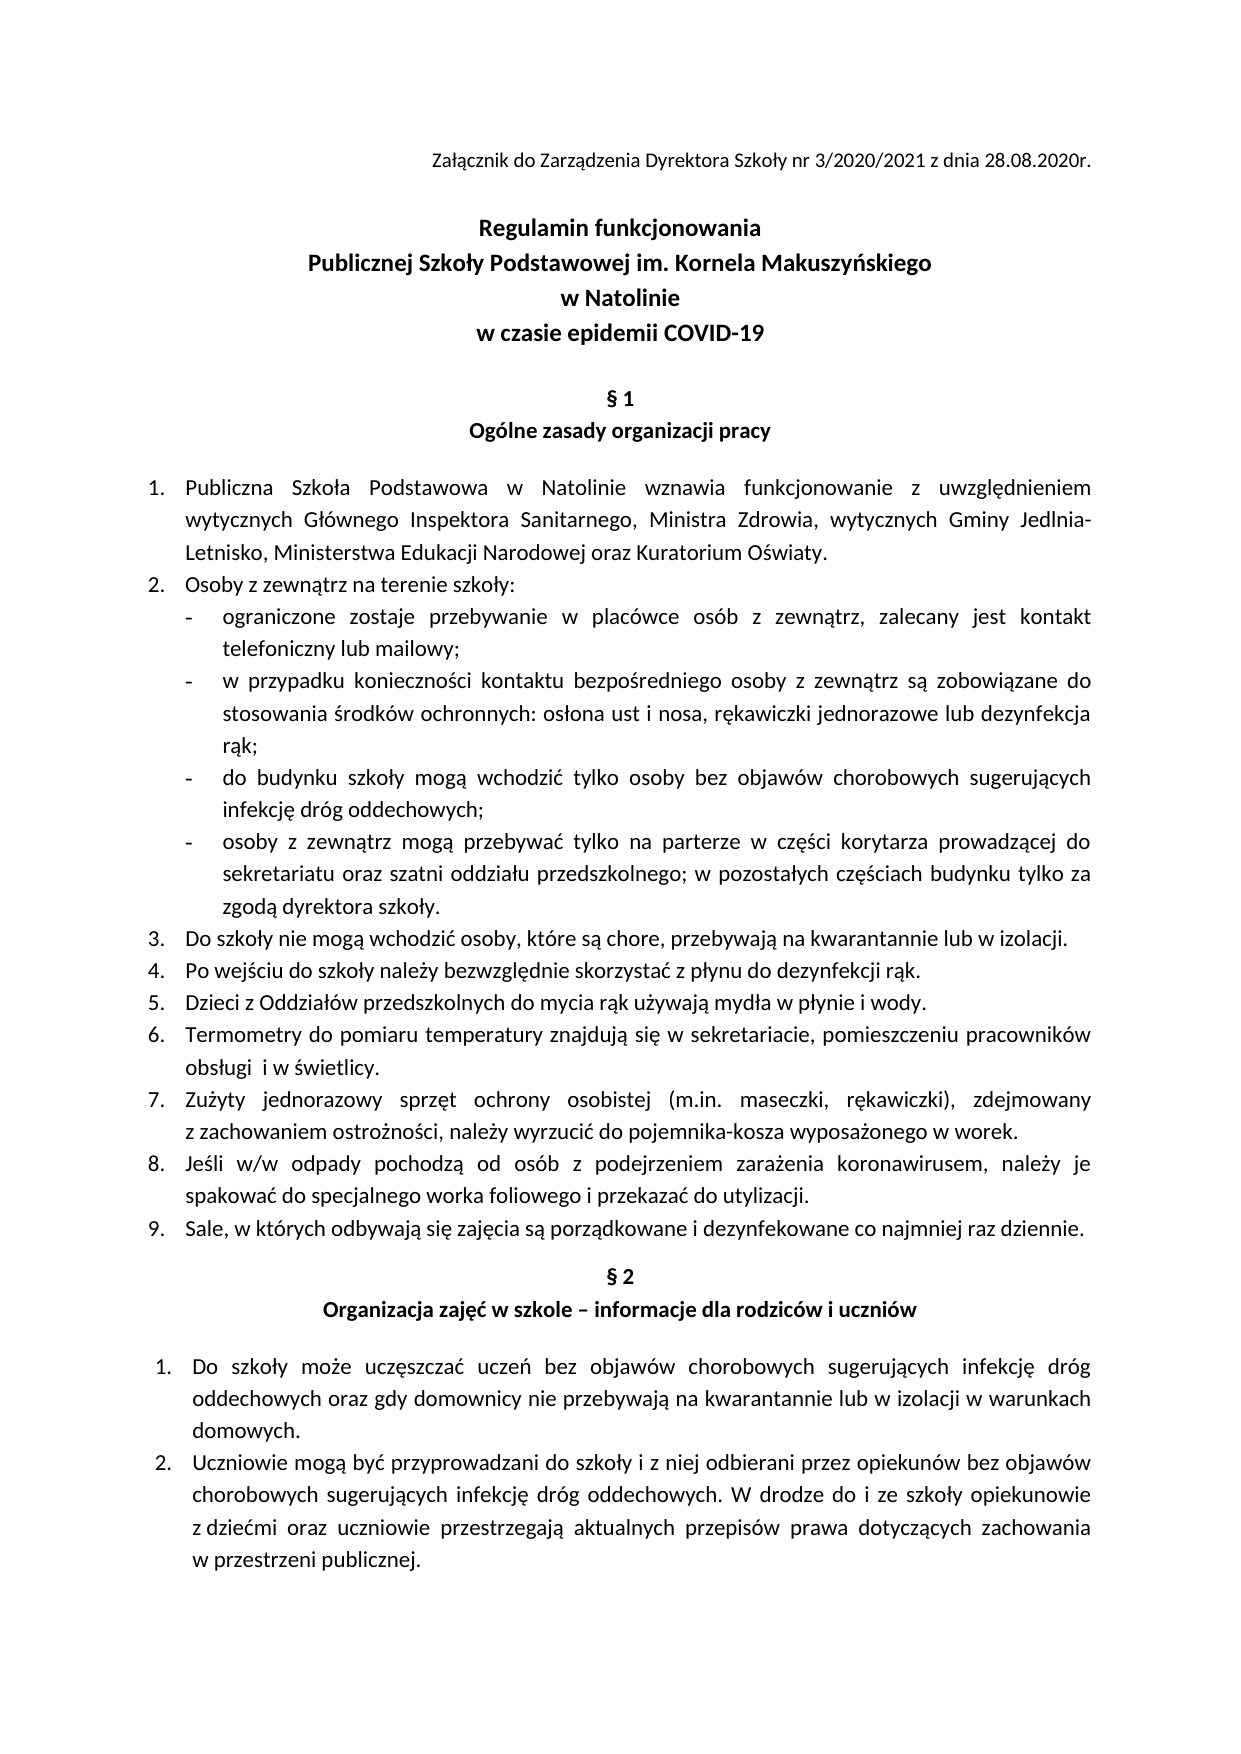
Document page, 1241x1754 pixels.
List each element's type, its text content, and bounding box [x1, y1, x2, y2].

text Załącznik do Zarządzenia Dyrektora Szkoły nr 3/2020/2021 z dnia 28.08.2020r. [148, 148, 1093, 173]
list Dzieci z Oddziałów przedszkolnych do mycia rąk używają mydła w płynie i wody. [148, 988, 1093, 1016]
list Po wejściu do szkoły należy bezwzględnie skorzystać z płynu do dezynfekcji rąk. [148, 956, 1093, 984]
list w przypadku konieczności kontaktu bezpośredniego osoby z zewnątrz są zobowiązane do stosowania środków ochronnych: osłona ust i nosa, rękawiczki jednorazowe lub dezynfekcja rąk; [185, 666, 1093, 759]
list Sale, w których odbywają się zajęcia są porządkowane i dezynfekowane co najmniej raz dziennie. [148, 1214, 1093, 1242]
list do budynku szkoły mogą wchodzić tylko osoby bez objawów chorobowych sugerujących infekcję dróg oddechowych; [185, 763, 1093, 823]
text Regulamin funkcjonowania [148, 212, 1093, 242]
list ograniczone zostaje przebywanie w placówce osób z zewnątrz, zalecany jest kontakt telefoniczny lub mailowy; [185, 602, 1093, 662]
list Publiczna Szkoła Podstawowa w Natolinie wznawia funkcjonowanie z uwzględnieniem wytycznych Głównego Inspektora Sanitarnego, Ministra Zdrowia, wytycznych Gminy Jedlnia-Letnisko, Ministerstwa Edukacji Narodowej oraz Kuratorium Oświaty. [148, 473, 1093, 566]
text w czasie epidemii COVID-19 [148, 317, 1093, 347]
list Do szkoły może uczęszczać uczeń bez objawów chorobowych sugerujących infekcję dróg oddechowych oraz gdy domownicy nie przebywają na kwarantannie lub w izolacji w warunkach domowych. [154, 1352, 1093, 1444]
list Jeśli w/w odpady pochodzą od osób z podejrzeniem zarażenia koronawirusem, należy je spakować do specjalnego worka foliowego i przekazać do utylizacji. [148, 1149, 1093, 1209]
text § 1 [148, 384, 1093, 412]
list Uczniowie mogą być przyprowadzani do szkoły i z niej odbierani przez opiekunów bez objawów chorobowych sugerujących infekcję dróg oddechowych. W drodze do i ze szkoły opiekunowie z dziećmi oraz uczniowie przestrzegają aktualnych przepisów prawa dotyczących zachowania w przestrzeni publicznej. [154, 1448, 1093, 1573]
text Ogólne zasady organizacji pracy [148, 416, 1093, 444]
text § 2 [148, 1262, 1093, 1291]
text Organizacja zajęć w szkole – informacje dla rodziców i uczniów [148, 1295, 1093, 1323]
list Termometry do pomiaru temperatury znajdują się w sekretariacie, pomieszczeniu pracowników obsługi i w świetlicy. [148, 1021, 1093, 1081]
list osoby z zewnątrz mogą przebywać tylko na parterze w części korytarza prowadzącej do sekretariatu oraz szatni oddziału przedszkolnego; w pozostałych częściach budynku tylko za zgodą dyrektora szkoły. [185, 827, 1093, 920]
list Osoby z zewnątrz na terenie szkoły: [148, 570, 1093, 598]
text w Natolinie [148, 282, 1093, 312]
list Do szkoły nie mogą wchodzić osoby, które są chore, przebywają na kwarantannie lub w izolacji. [148, 924, 1093, 952]
text Publicznej Szkoły Podstawowej im. Kornela Makuszyńskiego [148, 247, 1093, 277]
list Zużyty jednorazowy sprzęt ochrony osobistej (m.in. maseczki, rękawiczki), zdejmowany z zachowaniem ostrożności, należy wyrzucić do pojemnika-kosza wyposażonego w worek. [148, 1085, 1093, 1145]
